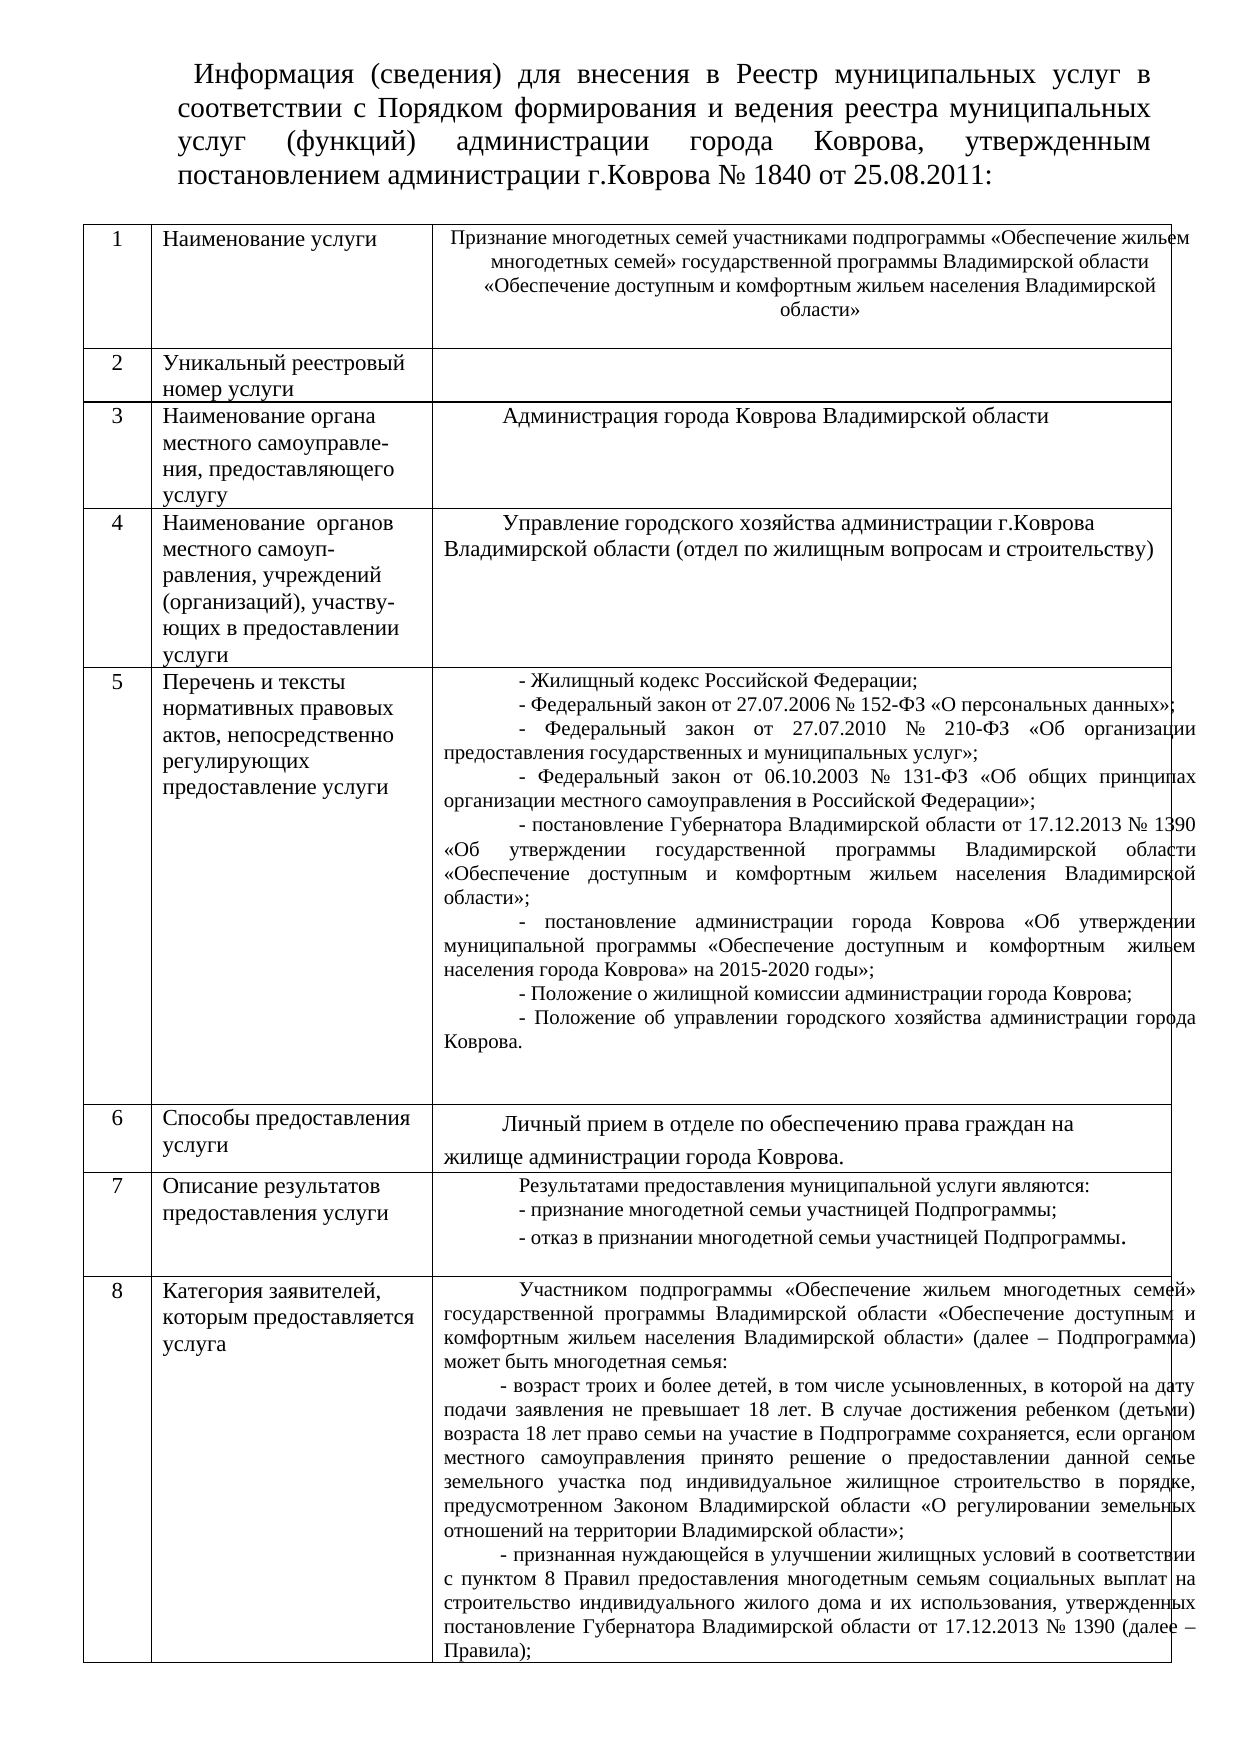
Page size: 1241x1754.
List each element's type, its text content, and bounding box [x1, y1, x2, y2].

table_header Признание многодетных семей участниками подпрограммы «Обеспечение жильем многодетных семей» государственной программы Владимирской области «Обеспечение доступным и комфортным жильем населения Владимирской области» [433, 225, 1171, 348]
table_header 1 [84, 225, 151, 348]
table_cell 3 [84, 403, 151, 508]
table_cell 2 [84, 349, 151, 401]
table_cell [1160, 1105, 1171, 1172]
table_cell Администрация города Коврова Владимирской области [433, 403, 1171, 508]
table_cell Описание результатов предоставления услуги [152, 1173, 432, 1276]
table_cell 7 [84, 1173, 151, 1276]
table_cell [433, 349, 1171, 401]
table_cell 4 [84, 509, 151, 667]
table_cell Уникальный реестровый номер услуги [152, 349, 432, 401]
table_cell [433, 1277, 1171, 1662]
table_cell 8 [84, 1277, 151, 1662]
text Информация (сведения) для внесения в Реестр муниципальных услуг в соответствии с Порядком формирования и ведения реестра муниципальных услуг (функций) администрации города Коврова, утвержденным постановлением администрации г.Коврова № 1840 от 25.08.2011: [177, 56, 1152, 190]
table_cell Управление городского хозяйства администрации г.Коврова Владимирской области (отдел по жилищным вопросам и строительству) [433, 509, 1171, 667]
table_cell 5 [84, 668, 151, 1103]
table_header Наименование услуги [152, 225, 432, 348]
table_cell Перечень и тексты нормативных правовых актов, непосредственно регулирующих предоставление услуги [152, 668, 432, 1103]
table_cell Наименование органов местного самоуп-равления, учреждений (организаций), участву-ющих в предоставлении услуги [152, 509, 432, 667]
table_cell Наименование органа местного самоуправле-ния, предоставляющего услугу [152, 403, 432, 508]
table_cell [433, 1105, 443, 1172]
table_cell 6 [84, 1105, 151, 1172]
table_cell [152, 1277, 432, 1662]
table_cell - Жилищный кодекс Российской Федерации; - Федеральный закон от 27.07.2006 № 152-ФЗ «О персональных данных»; - Федеральный закон от 27.07.2010 № 210-ФЗ «Об организации предоставления государственных и муниципальных услуг»; - Федеральный закон от 06.10.2003 № 131-ФЗ «Об общих принципах организации местного самоуправления в Российской Федерации»; - постановление Губернатора Владимирской области от 17.12.2013 № 1390 «Об утверждении государственной программы Владимирской области «Обеспечение доступным и комфортным жильем населения Владимирской области»; - постановление администрации города Коврова «Об утверждении муниципальной программы «Обеспечение доступным и комфортным жильем населения города Коврова» на 2015-2020 годы»; - Положение о жилищной комиссии администрации города Коврова; - Положение об управлении городского хозяйства администрации города Коврова. [433, 668, 1171, 1103]
table_cell Результатами предоставления муниципальной услуги являются: - признание многодетной семьи участницей Подпрограммы; - отказ в признании многодетной семьи участницей Подпрограммы. [433, 1173, 1171, 1276]
table_cell Способы предоставления услуги [152, 1105, 432, 1172]
